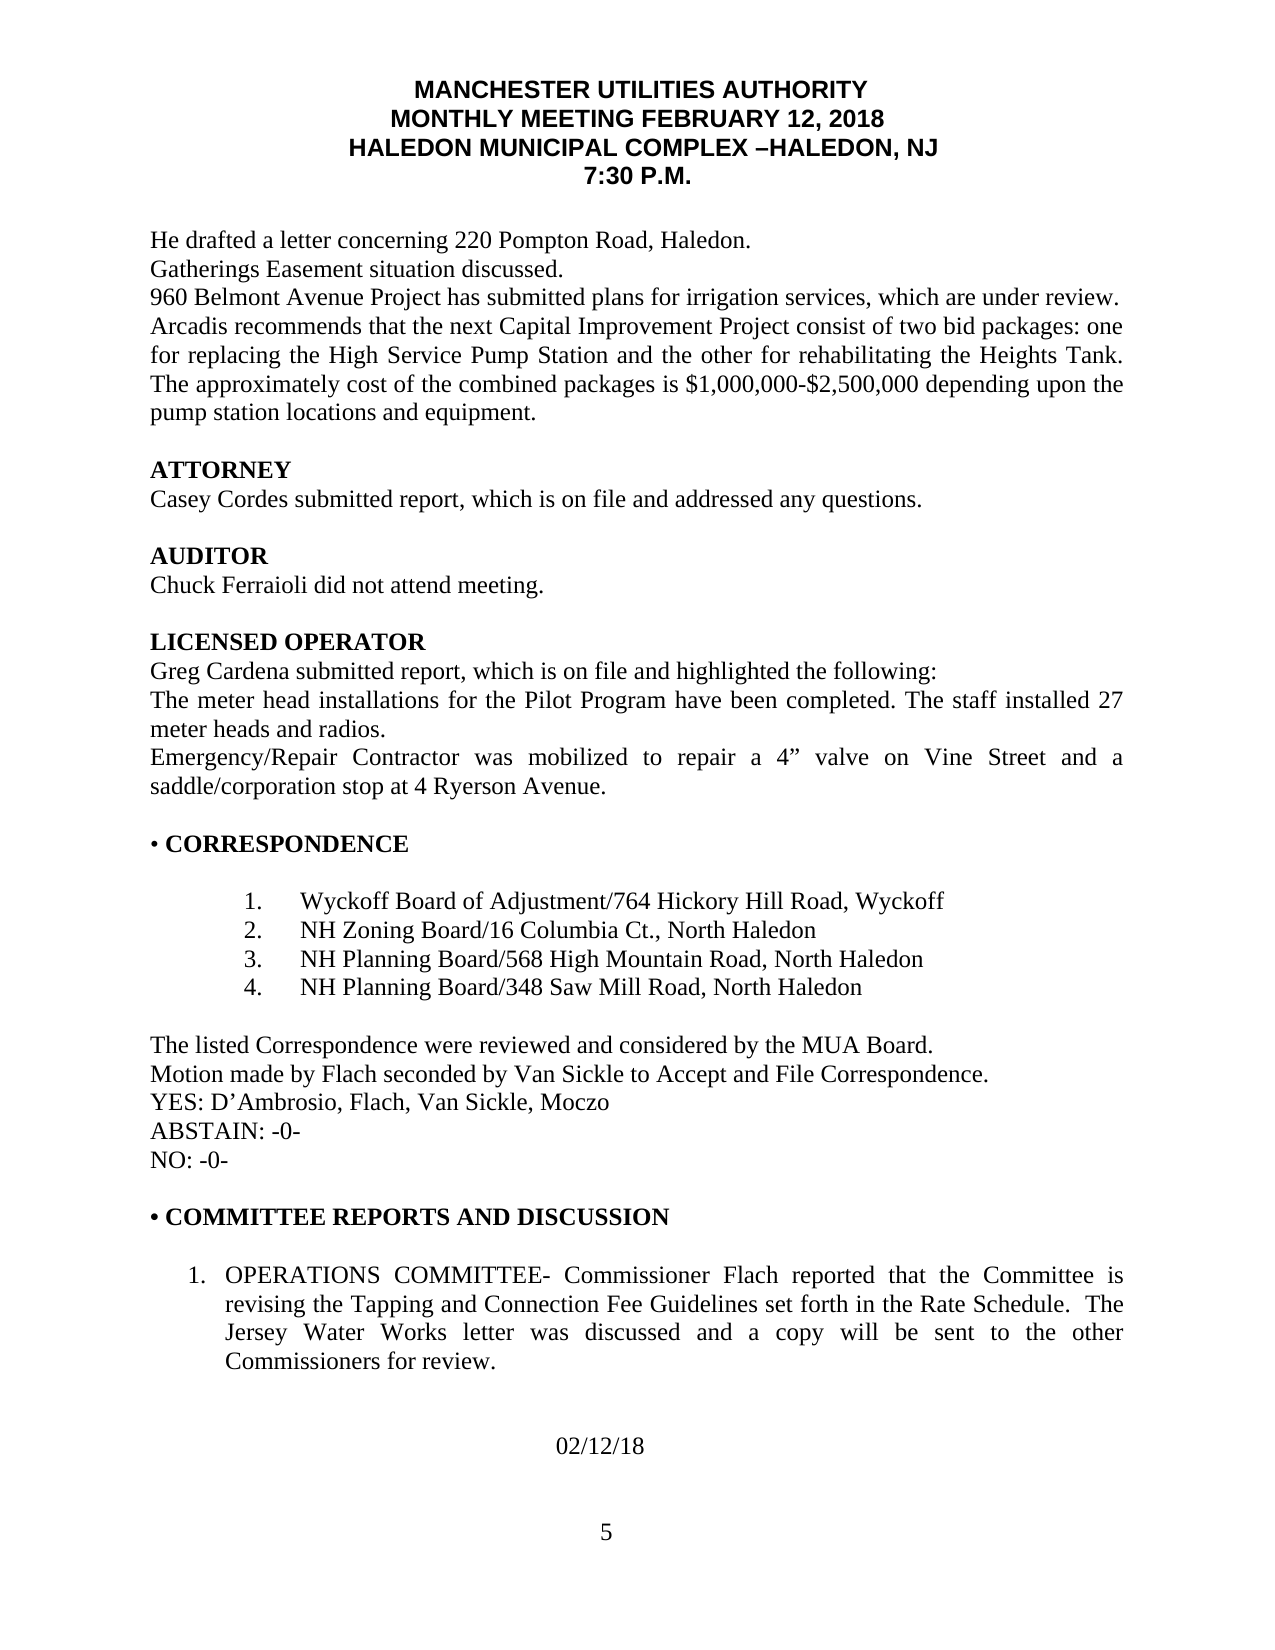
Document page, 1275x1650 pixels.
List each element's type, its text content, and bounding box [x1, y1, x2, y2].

text ABSTAIN: -0- [150, 1116, 1125, 1145]
text Motion made by Flach seconded by Van Sickle to Accept and File Correspondence. [150, 1059, 1125, 1087]
text 960 Belmont Avenue Project has submitted plans for irrigation services, which are under review. [150, 282, 1125, 311]
text The meter head installations for the Pilot Program have been completed. The staff installed 27 meter heads and radios. [150, 685, 1125, 742]
text Greg Cardena submitted report, which is on file and highlighted the following: [150, 656, 1125, 685]
text NO: -0- [150, 1145, 1125, 1174]
text The listed Correspondence were reviewed and considered by the MUA Board. [150, 1030, 1125, 1059]
list OPERATIONS COMMITTEE- Commissioner Flach reported that the Committee is revising the Tapping and Connection Fee Guidelines set forth in the Rate Schedule. The Jersey Water Works letter was discussed and a copy will be sent to the other Commissioners for review. [187, 1260, 1125, 1375]
text Emergency/Repair Contractor was mobilized to repair a 4” valve on Vine Street and a saddle/corporation stop at 4 Ryerson Avenue. [150, 742, 1125, 800]
text Casey Cordes submitted report, which is on file and addressed any questions. [150, 484, 1125, 512]
text • COMMITTEE REPORTS AND DISCUSSION [150, 1202, 1125, 1231]
text AUDITOR [150, 541, 1125, 570]
text Chuck Ferraioli did not attend meeting. [150, 570, 1125, 599]
text • CORRESPONDENCE [150, 829, 1125, 857]
list NH Planning Board/348 Saw Mill Road, North Haledon [244, 972, 1125, 1001]
list Wyckoff Board of Adjustment/764 Hickory Hill Road, Wyckoff [244, 886, 1125, 915]
list NH Zoning Board/16 Columbia Ct., North Haledon [244, 915, 1125, 944]
text ATTORNEY [150, 455, 1125, 484]
text He drafted a letter concerning 220 Pompton Road, Haledon. [150, 225, 1125, 254]
text Arcadis recommends that the next Capital Improvement Project consist of two bid packages: one for replacing the High Service Pump Station and the other for rehabilitating the Heights Tank. The approximately cost of the combined packages is $1,000,000-$2,500,000 depending upon the pump station locations and equipment. [150, 311, 1125, 426]
text YES: D’Ambrosio, Flach, Van Sickle, Moczo [150, 1087, 1125, 1116]
text Gatherings Easement situation discussed. [150, 254, 1125, 282]
text LICENSED OPERATOR [150, 627, 1125, 656]
list NH Planning Board/568 High Mountain Road, North Haledon [244, 944, 1125, 972]
